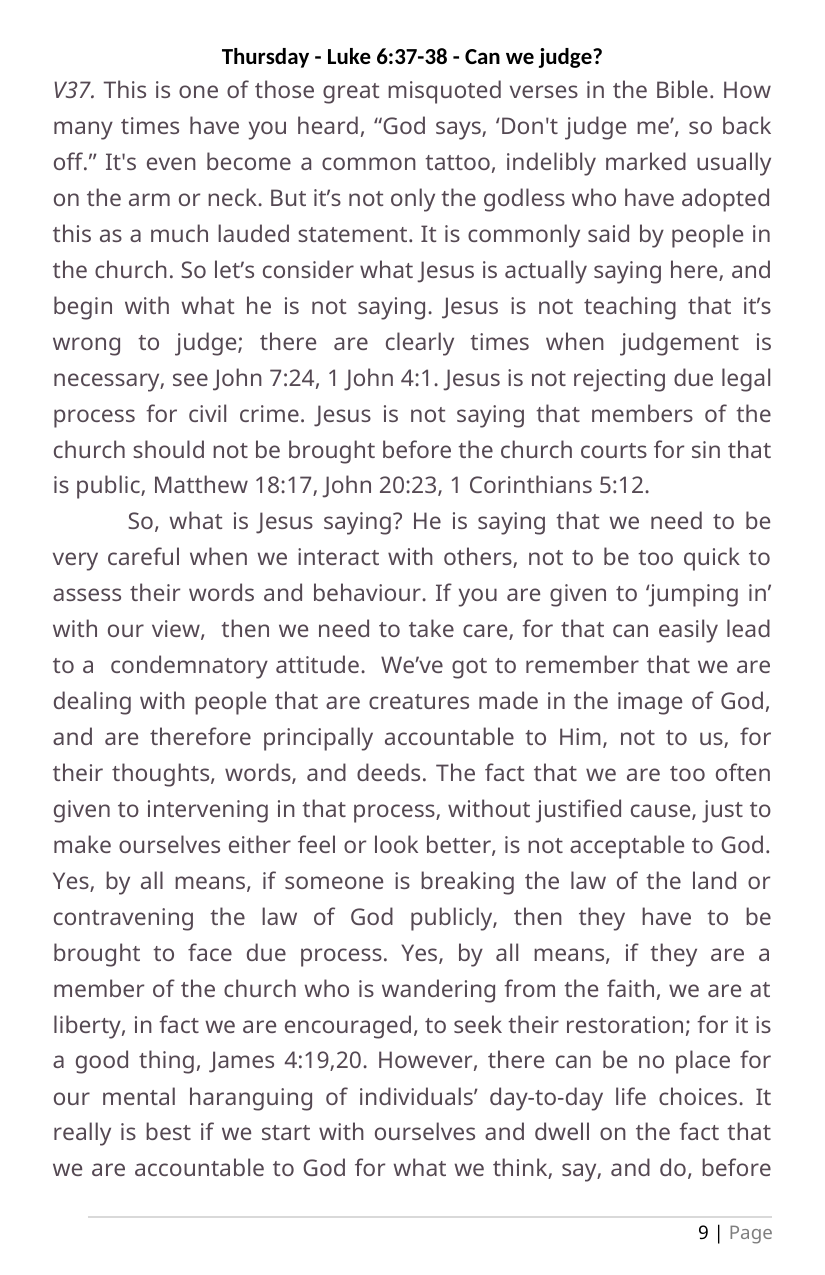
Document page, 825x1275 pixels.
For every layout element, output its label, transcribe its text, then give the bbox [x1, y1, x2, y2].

text V37. This is one of those great misquoted verses in the Bible. How many times have you heard, “God says, ‘Don't judge me’, so back off.” It's even become a common tattoo, indelibly marked usually on the arm or neck. But it’s not only the godless who have adopted this as a much lauded statement. It is commonly said by people in the church. So let’s consider what Jesus is actually saying here, and begin with what he is not saying. Jesus is not teaching that it’s wrong to judge; there are clearly times when judgement is necessary, see John 7:24, 1 John 4:1. Jesus is not rejecting due legal process for civil crime. Jesus is not saying that members of the church should not be brought before the church courts for sin that is public, Matthew 18:17, John 20:23, 1 Corinthians 5:12. [52, 74, 772, 501]
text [52, 505, 772, 1183]
text Thursday - Luke 6:37-38 - Can we judge? [52, 42, 772, 70]
